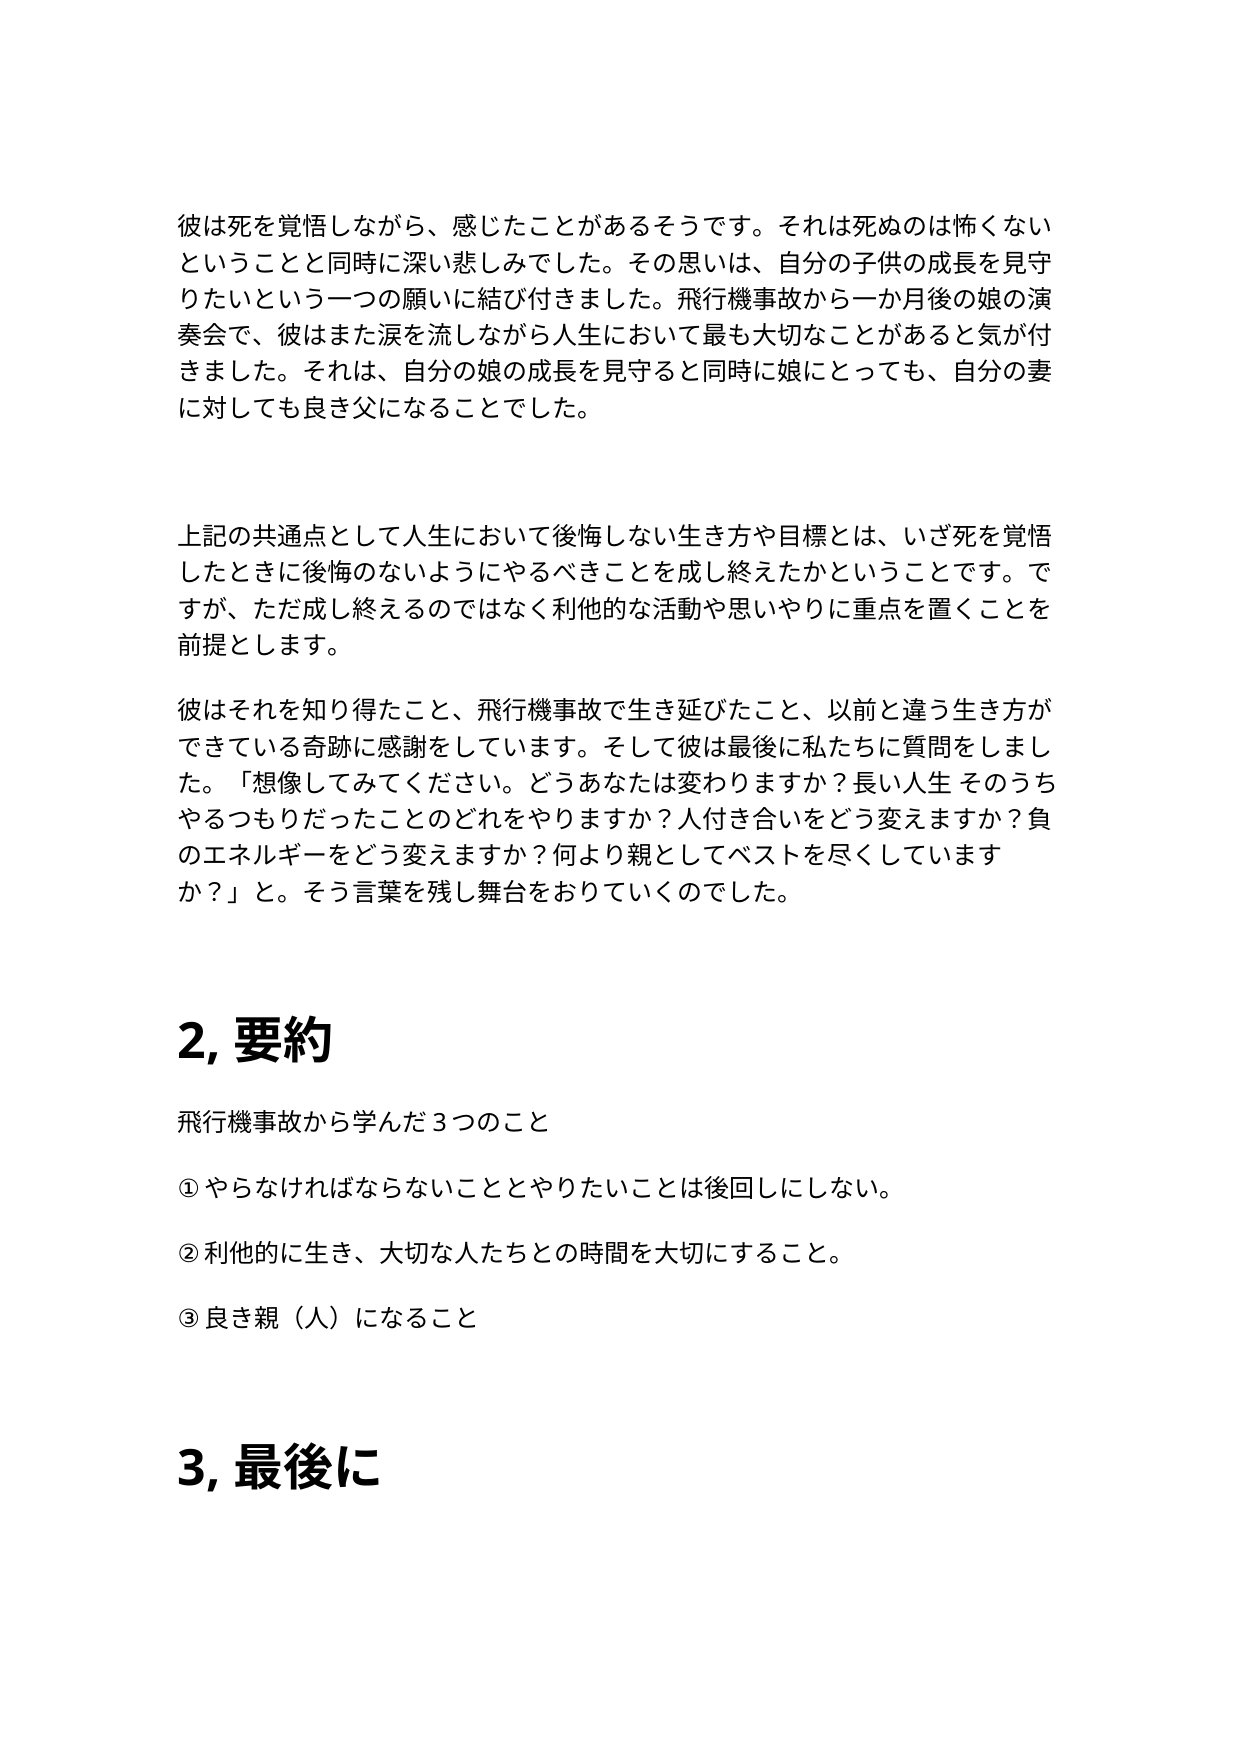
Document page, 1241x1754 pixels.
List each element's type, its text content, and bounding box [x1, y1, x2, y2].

text ③良き親（人）になること [177, 1299, 1063, 1335]
text 飛行機事故から学んだ3つのこと [177, 1103, 1063, 1139]
text 彼は死を覚悟しながら、感じたことがあるそうです。それは死ぬのは怖くないということと同時に深い悲しみでした。その思いは、自分の子供の成長を見守りたいという一つの願いに結び付きました。飛行機事故から一か月後の娘の演奏会で、彼はまた涙を流しながら人生において最も大切なことがあると気が付きました。それは、自分の娘の成長を見守ると同時に娘にとっても、自分の妻に対しても良き父になることでした。 [177, 207, 1063, 424]
text ①やらなければならないこととやりたいことは後回しにしない。 [177, 1168, 1063, 1204]
text 彼はそれを知り得たこと、飛行機事故で生き延びたこと、以前と違う生き方ができている奇跡に感謝をしています。そして彼は最後に私たちに質問をしました。「想像してみてください。どうあなたは変わりますか？長い人生 そのうちやるつもりだったことのどれをやりますか？人付き合いをどう変えますか？負のエネルギーをどう変えますか？何より親としてベストを尽くしていますか？」と。そう言葉を残し舞台をおりていくのでした。 [177, 691, 1063, 908]
text 上記の共通点として人生において後悔しない生き方や目標とは、いざ死を覚悟したときに後悔のないようにやるべきことを成し終えたかということです。ですが、ただ成し終えるのではなく利他的な活動や思いやりに重点を置くことを前提とします。 [177, 517, 1063, 662]
text 3, 最後に [177, 1427, 1063, 1500]
text ②利他的に生き、大切な人たちとの時間を大切にすること。 [177, 1233, 1063, 1270]
text 2, 要約 [177, 1001, 1063, 1073]
